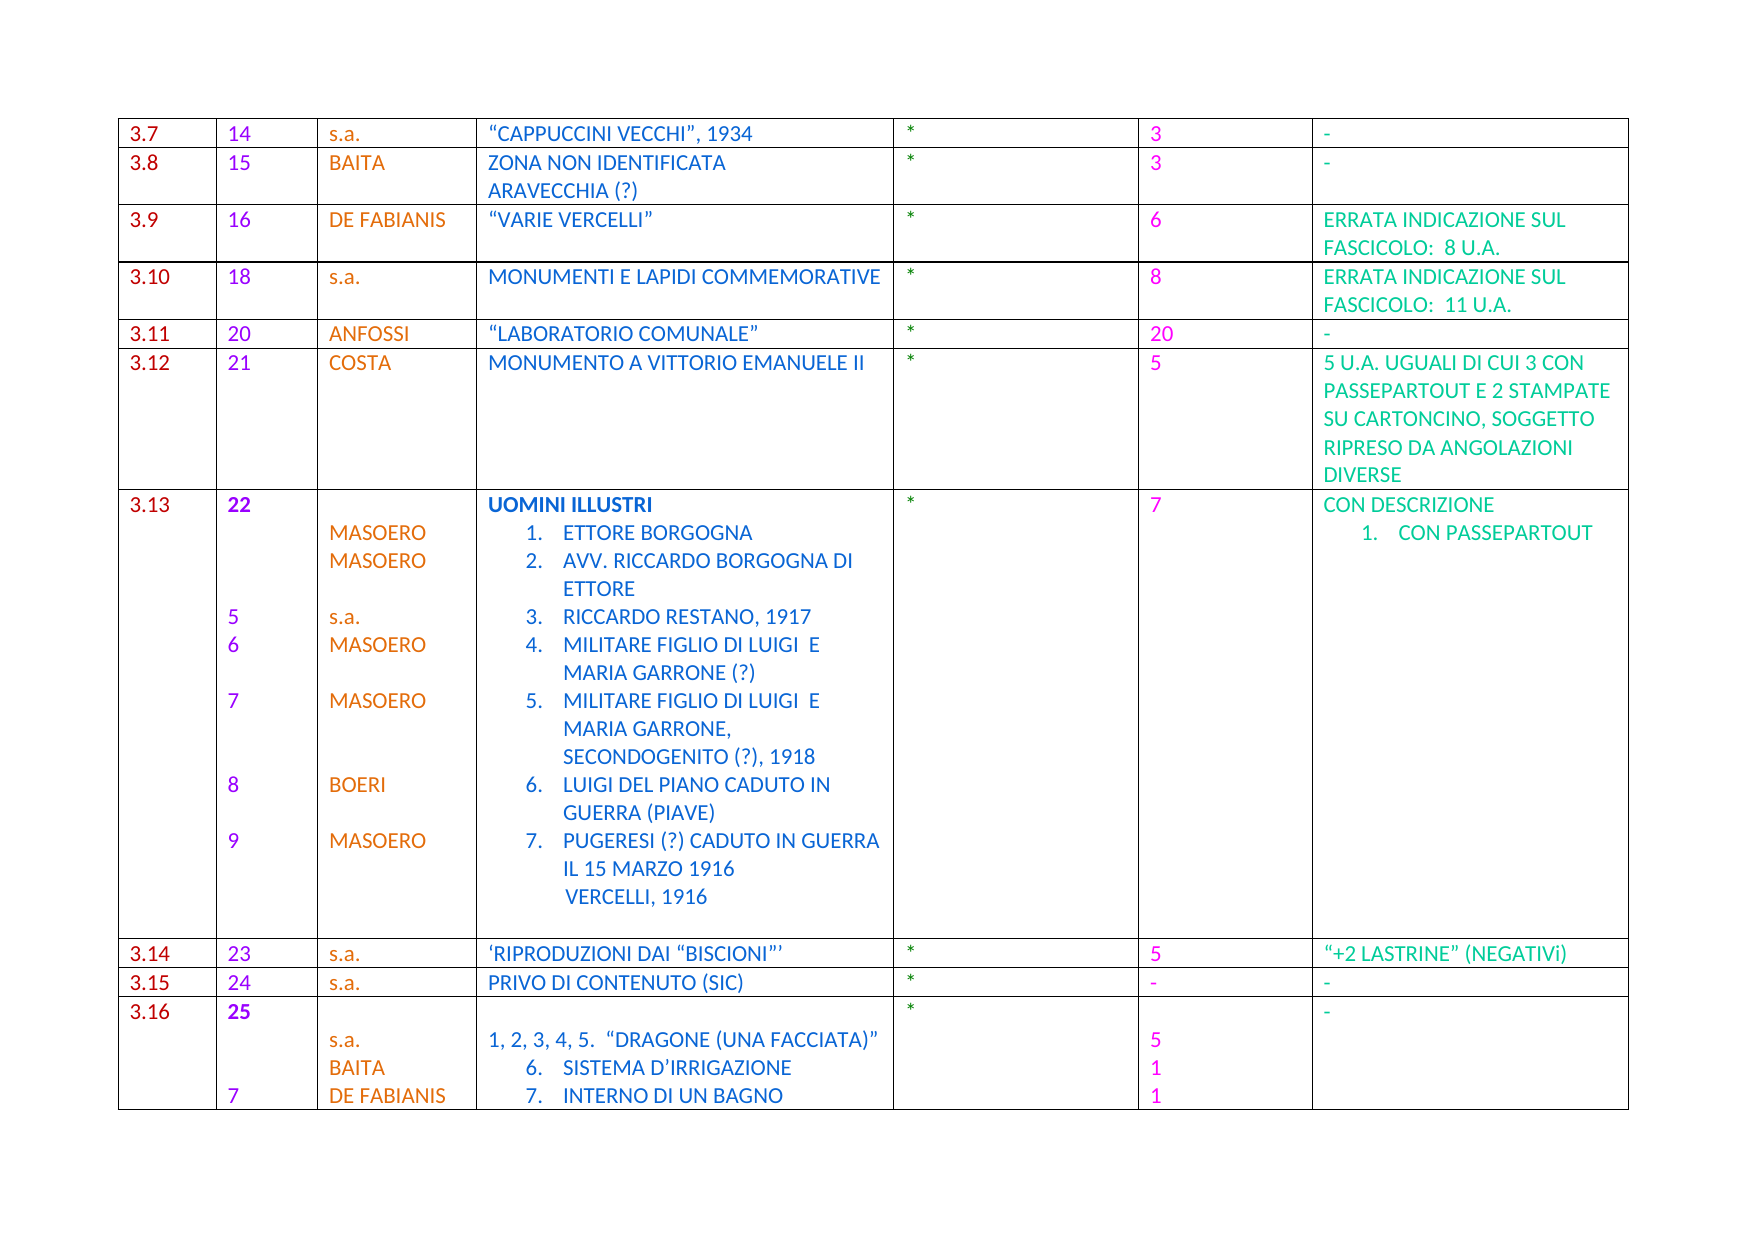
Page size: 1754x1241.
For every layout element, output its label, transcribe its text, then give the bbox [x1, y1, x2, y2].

table_cell ‘RIPRODUZIONI DAI “BISCIONI”’ [477, 939, 893, 967]
table_cell 25 7 [217, 997, 317, 1109]
table_cell * [894, 968, 1138, 996]
table_cell 3.16 [119, 997, 216, 1109]
table_cell 3.9 [119, 205, 216, 261]
table_cell BAITA [318, 148, 476, 204]
table_cell - [1313, 968, 1628, 996]
table_cell 5 U.A. UGUALI DI CUI 3 CON PASSEPARTOUT E 2 STAMPATE SU CARTONCINO, SOGGETTO RIPRESO DA ANGOLAZIONI DIVERSE [1313, 349, 1628, 489]
table_cell * [894, 119, 1138, 147]
table_cell 7 [1139, 490, 1312, 938]
table_cell 14 [217, 119, 317, 147]
table_cell s.a. [318, 263, 476, 318]
table_cell * [894, 320, 1138, 347]
table_cell 5 [1139, 939, 1312, 967]
table_cell 3.10 [119, 263, 216, 318]
table_cell 5 [1139, 349, 1312, 489]
table_cell s.a. [318, 968, 476, 996]
table_cell DE FABIANIS [318, 205, 476, 261]
table_cell 3 [1139, 148, 1312, 204]
table_cell PRIVO DI CONTENUTO (SIC) [477, 968, 893, 996]
table_cell s.a. [318, 119, 476, 147]
table_cell “+2 LASTRINE” (NEGATIVi) [1313, 939, 1628, 967]
table_cell 3.7 [119, 119, 216, 147]
table_cell * [894, 490, 1138, 938]
table_cell CON DESCRIZIONE CON PASSEPARTOUT [1313, 490, 1628, 938]
table_cell 3.8 [119, 148, 216, 204]
table_cell 3.14 [119, 939, 216, 967]
table_cell “CAPPUCCINI VECCHI”, 1934 [477, 119, 893, 147]
table_cell 23 [217, 939, 317, 967]
table_cell 3 [1139, 119, 1312, 147]
table_cell “VARIE VERCELLI” [477, 205, 893, 261]
table_cell 6 [1139, 205, 1312, 261]
table_cell 18 [217, 263, 317, 318]
table_cell 21 [217, 349, 317, 489]
table_cell * [894, 997, 1138, 1109]
table_cell MONUMENTI E LAPIDI COMMEMORATIVE [477, 263, 893, 318]
table_cell * [894, 349, 1138, 489]
table_cell COSTA [318, 349, 476, 489]
table_cell 15 [217, 148, 317, 204]
table_cell UOMINI ILLUSTRI ETTORE BORGOGNA AVV. RICCARDO BORGOGNA DI ETTORE RICCARDO RESTANO, 1917 MILITARE FIGLIO DI LUIGI E MARIA GARRONE (?) MILITARE FIGLIO DI LUIGI E MARIA GARRONE, SECONDOGENITO (?), 1918 LUIGI DEL PIANO CADUTO IN GUERRA (PIAVE) PUGERESI (?) CADUTO IN GUERRA IL 15 MARZO 1916 VERCELLI, 1916 [477, 490, 893, 938]
table_cell 24 [217, 968, 317, 996]
table_cell * [894, 263, 1138, 318]
table_cell - [1313, 119, 1628, 147]
table_cell MASOERO MASOERO s.a. MASOERO MASOERO BOERI MASOERO [318, 490, 476, 938]
table_cell ERRATA INDICAZIONE SUL FASCICOLO: 11 U.A. [1313, 263, 1628, 318]
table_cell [477, 997, 893, 1109]
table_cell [1313, 997, 1628, 1109]
table_cell 3.12 [119, 349, 216, 489]
table_cell * [894, 148, 1138, 204]
table_cell - [1313, 148, 1628, 204]
table_cell 20 [1139, 320, 1312, 347]
table_cell 8 [1139, 263, 1312, 318]
table_cell s.a. [318, 939, 476, 967]
table_cell - [1139, 968, 1312, 996]
table_cell ZONA NON IDENTIFICATA ARAVECCHIA (?) [477, 148, 893, 204]
table_cell - [1313, 320, 1628, 347]
table_cell 16 [217, 205, 317, 261]
table_cell MONUMENTO A VITTORIO EMANUELE II [477, 349, 893, 489]
table_cell 3.11 [119, 320, 216, 347]
table_cell * [894, 939, 1138, 967]
table_cell 22 5 6 7 8 9 [217, 490, 317, 938]
table_cell 3.13 [119, 490, 216, 938]
table_cell “LABORATORIO COMUNALE” [477, 320, 893, 347]
table_cell 20 [217, 320, 317, 347]
table_cell 5 1 1 2 1 1 2 1 1 1 [1139, 997, 1312, 1109]
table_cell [318, 997, 476, 1109]
table_cell * [894, 205, 1138, 261]
table_cell ERRATA INDICAZIONE SUL FASCICOLO: 8 U.A. [1313, 205, 1628, 261]
table_cell 3.15 [119, 968, 216, 996]
table_cell ANFOSSI [318, 320, 476, 347]
